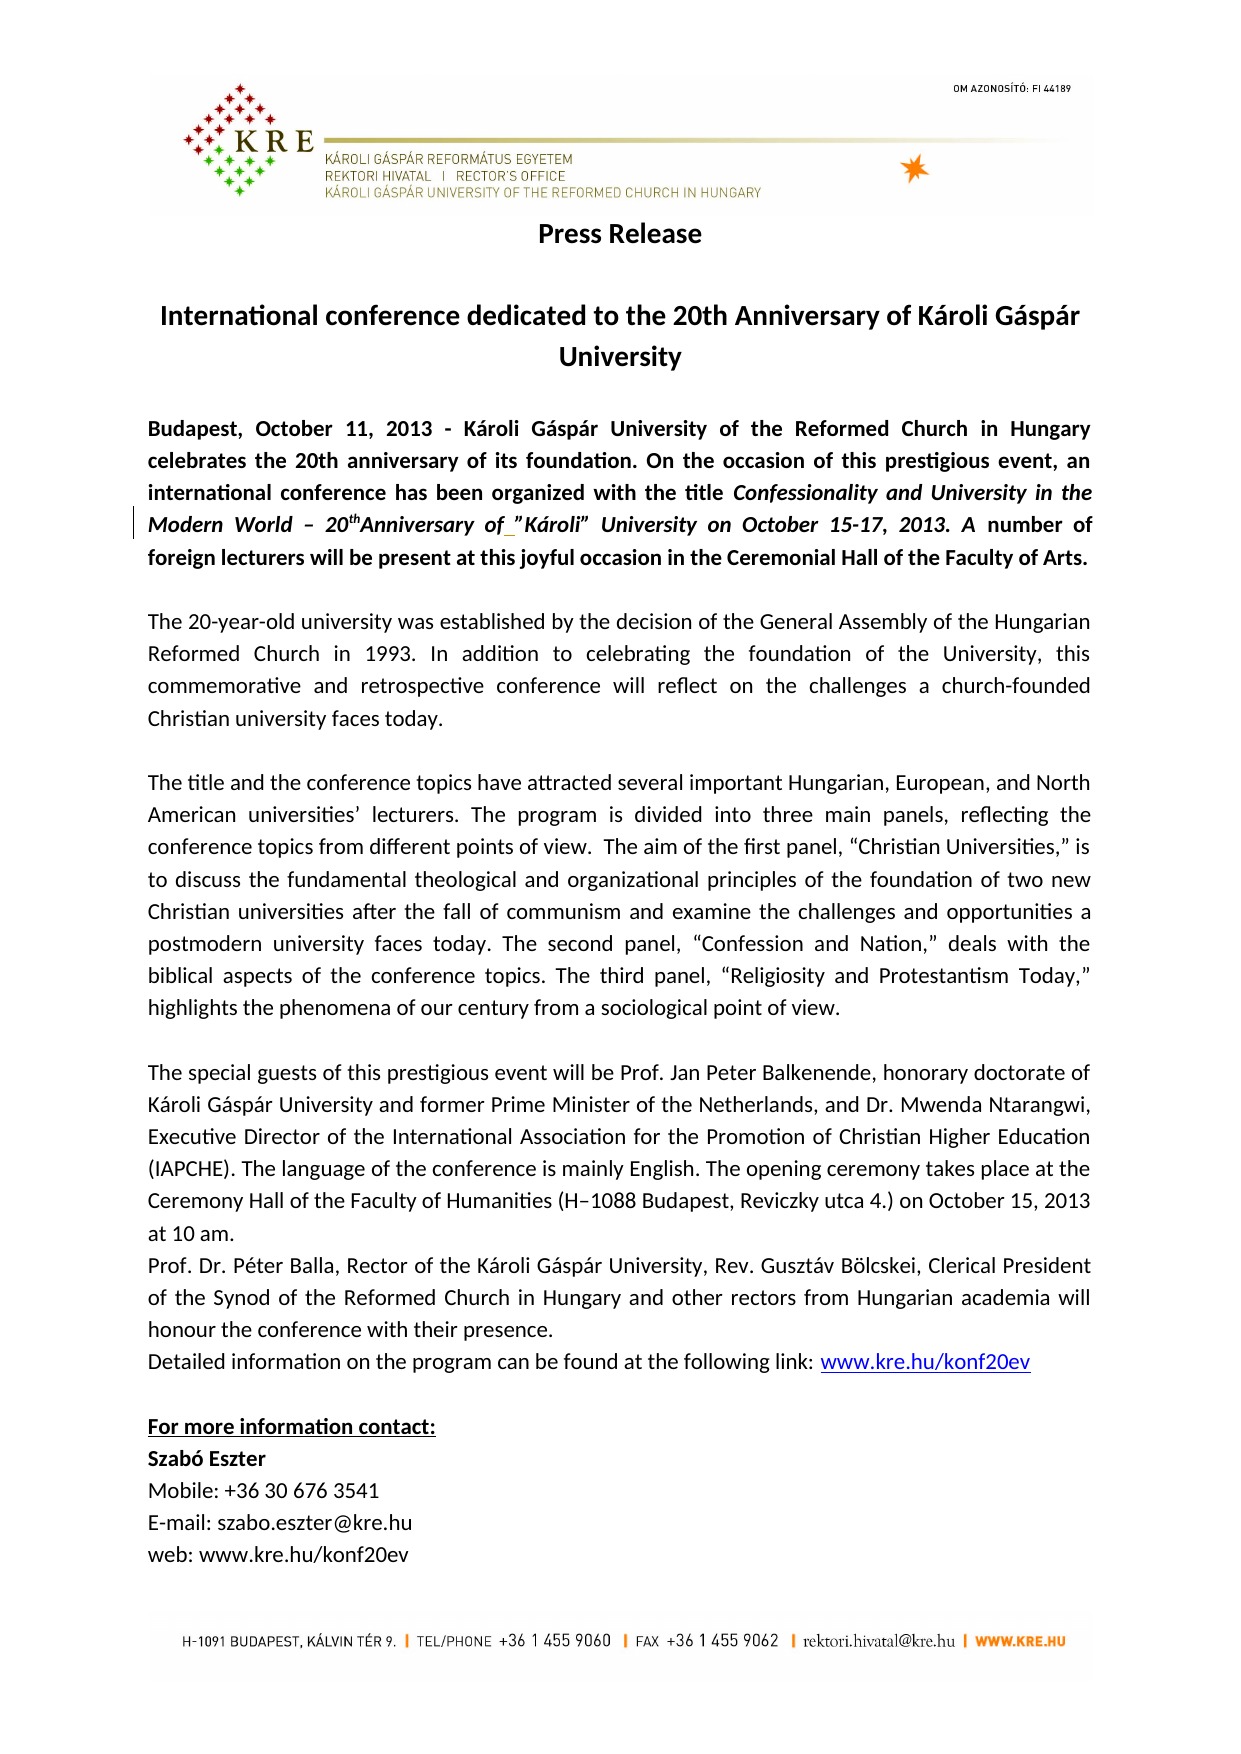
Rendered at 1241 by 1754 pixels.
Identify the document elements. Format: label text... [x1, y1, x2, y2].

text The 20-year-old university was established by the decision of the General Assembly of the Hungarian Reformed Church in 1993. In addition to celebrating the foundation of the University, this commemorative and retrospective conference will reflect on the challenges a church-founded Christian university faces today. [148, 607, 1093, 732]
picture [147, 1610, 1093, 1681]
text International conference dedicated to the 20th Anniversary of Károli Gáspár University [148, 297, 1093, 374]
text Press Release [148, 216, 1093, 251]
text Detailed information on the program can be found at the following link: www.kre.hu/konf20ev [148, 1347, 1093, 1376]
text E-mail: szabo.eszter@kre.hu [148, 1508, 1093, 1536]
text Budapest, October 11, 2013 - Károli Gáspár University of the Reformed Church in Hungary celebrates the 20th anniversary of its foundation. On the occasion of this prestigious event, an international conference has been organized with the title Confessionality and University in the Modern World – 20thAnniversary of”Károli” University on October 15-17, 2013. A number of foreign lecturers will be present at this joyful occasion in the Ceremonial Hall of the Faculty of Arts. [148, 414, 1093, 571]
text Szabó Eszter [148, 1444, 1093, 1472]
picture [147, 73, 1093, 216]
text For more information contact: [148, 1412, 1093, 1440]
text Mobile: +36 30 676 3541 [148, 1476, 1093, 1504]
text The title and the conference topics have attracted several important Hungarian, European, and North American universities’ lecturers. The program is divided into three main panels, reflecting the conference topics from different points of view. The aim of the first panel, “Christian Universities,” is to discuss the fundamental theological and organizational principles of the foundation of two new Christian universities after the fall of communism and examine the challenges and opportunities a postmodern university faces today. The second panel, “Confession and Nation,” deals with the biblical aspects of the conference topics. The third panel, “Religiosity and Protestantism Today,” highlights the phenomena of our century from a sociological point of view. [148, 768, 1093, 1021]
text Prof. Dr. Péter Balla, Rector of the Károli Gáspár University, Rev. Gusztáv Bölcskei, Clerical President of the Synod of the Reformed Church in Hungary and other rectors from Hungarian academia will honour the conference with their presence. [148, 1251, 1093, 1343]
text The special guests of this prestigious event will be Prof. Jan Peter Balkenende, honorary doctorate of Károli Gáspár University and former Prime Minister of the Netherlands, and Dr. Mwenda Ntarangwi, Executive Director of the International Association for the Promotion of Christian Higher Education (IAPCHE). The language of the conference is mainly English. The opening ceremony takes place at the Ceremony Hall of the Faculty of Humanities (H–1088 Budapest, Reviczky utca 4.) on October 15, 2013 at 10 am. [148, 1058, 1093, 1247]
text web: www.kre.hu/konf20ev [148, 1541, 1093, 1569]
